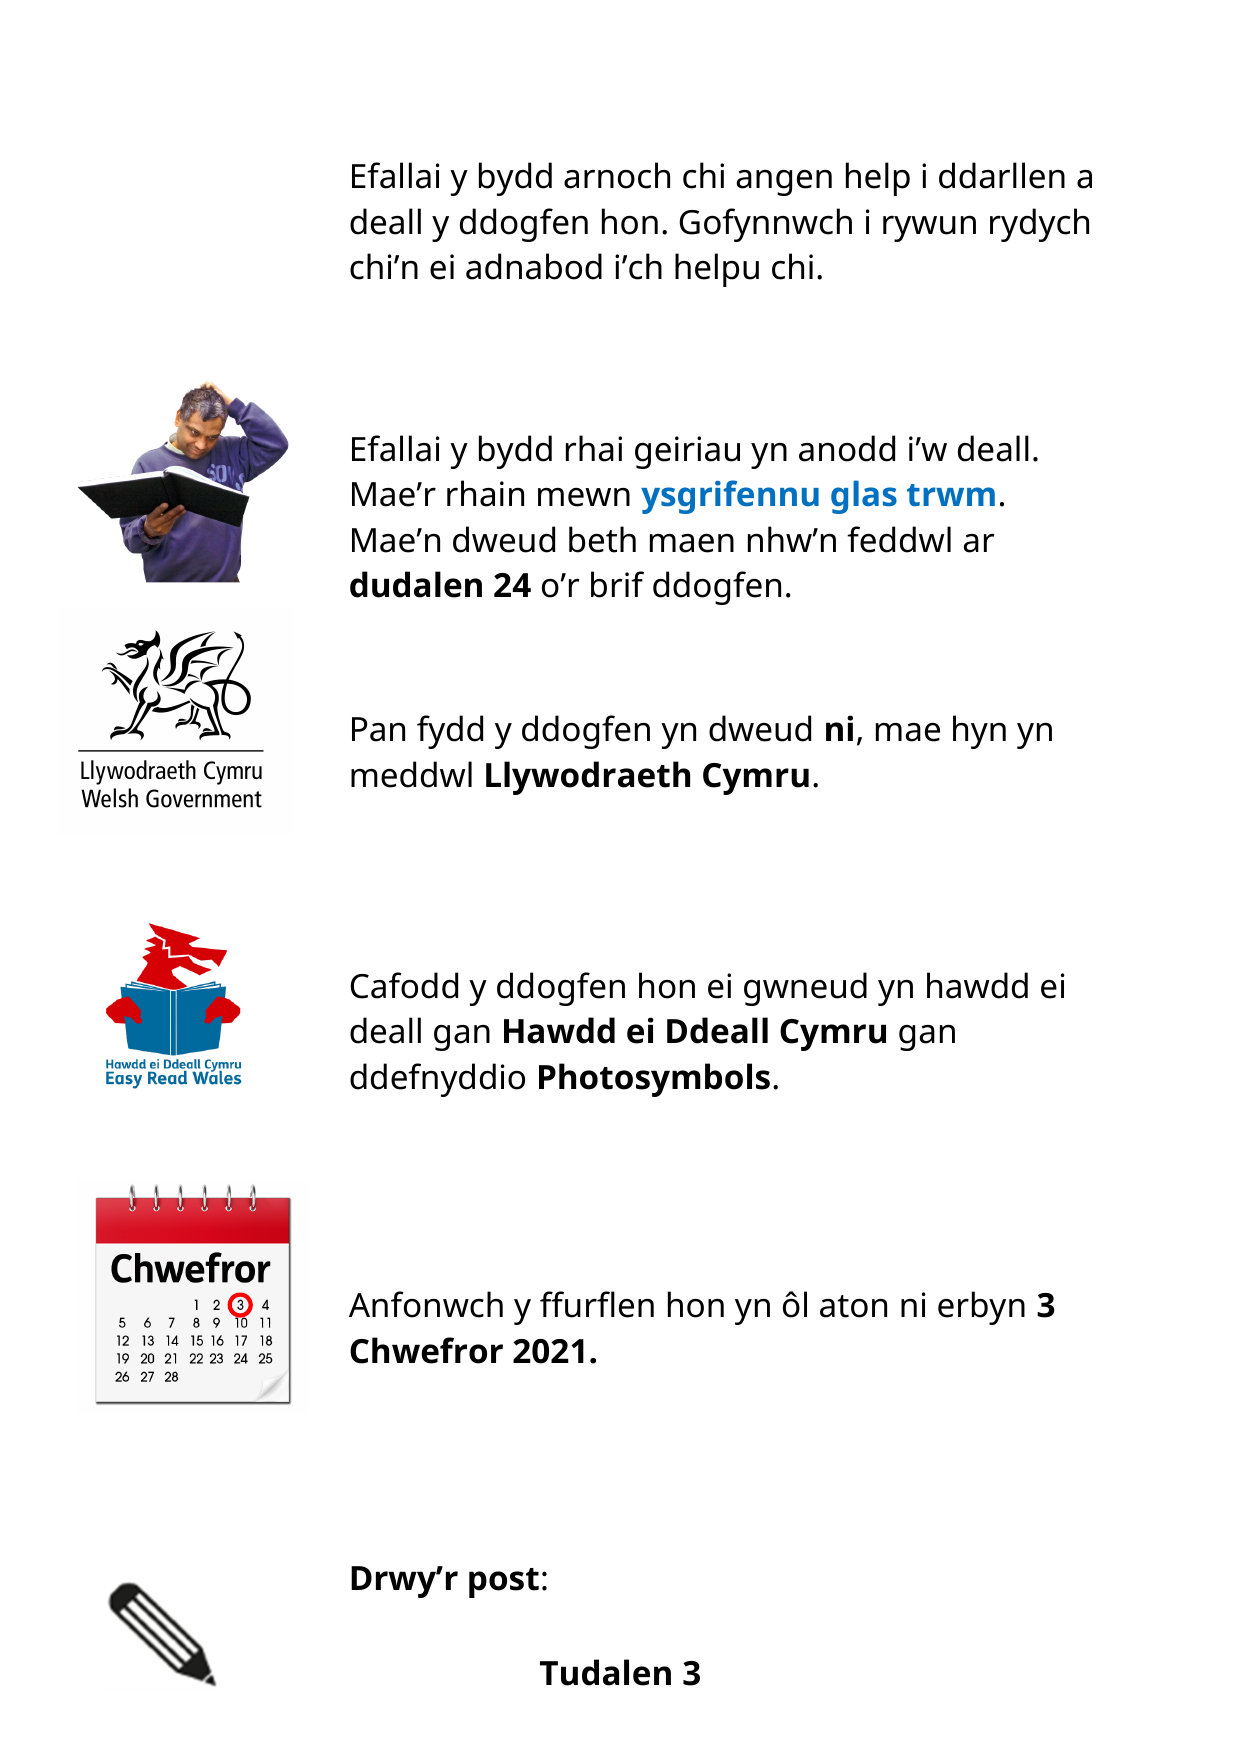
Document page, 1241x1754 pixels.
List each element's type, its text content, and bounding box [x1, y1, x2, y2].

picture [83, 917, 264, 1098]
picture [104, 1579, 218, 1692]
text Efallai y bydd rhai geiriau yn anodd i’w deall. Mae’r rhain mewn ysgrifennu glas trwm. Mae’n dweud beth maen nhw’n feddwl ar dudalen 24 o’r brif ddogfen. [348, 426, 1098, 607]
picture [57, 608, 294, 834]
picture [74, 376, 292, 593]
text Efallai y bydd arnoch chi angen help i ddarllen a deall y ddogfen hon. Gofynnwch i rywun rydych chi’n ei adnabod i’ch helpu chi. [348, 153, 1098, 289]
text Cafodd y ddogfen hon ei gwneud yn hawdd ei deall gan Hawdd ei Ddeall Cymru gan ddefnyddio Photosymbols. [348, 963, 1098, 1099]
picture [76, 1180, 309, 1413]
text Pan fydd y ddogfen yn dweud ni, mae hyn yn meddwl Llywodraeth Cymru. [348, 706, 1098, 797]
text Anfonwch y ffurflen hon yn ôl aton ni erbyn 3 Chwefror 2021. [348, 1282, 1098, 1373]
text Drwy’r post: [348, 1554, 1098, 1600]
